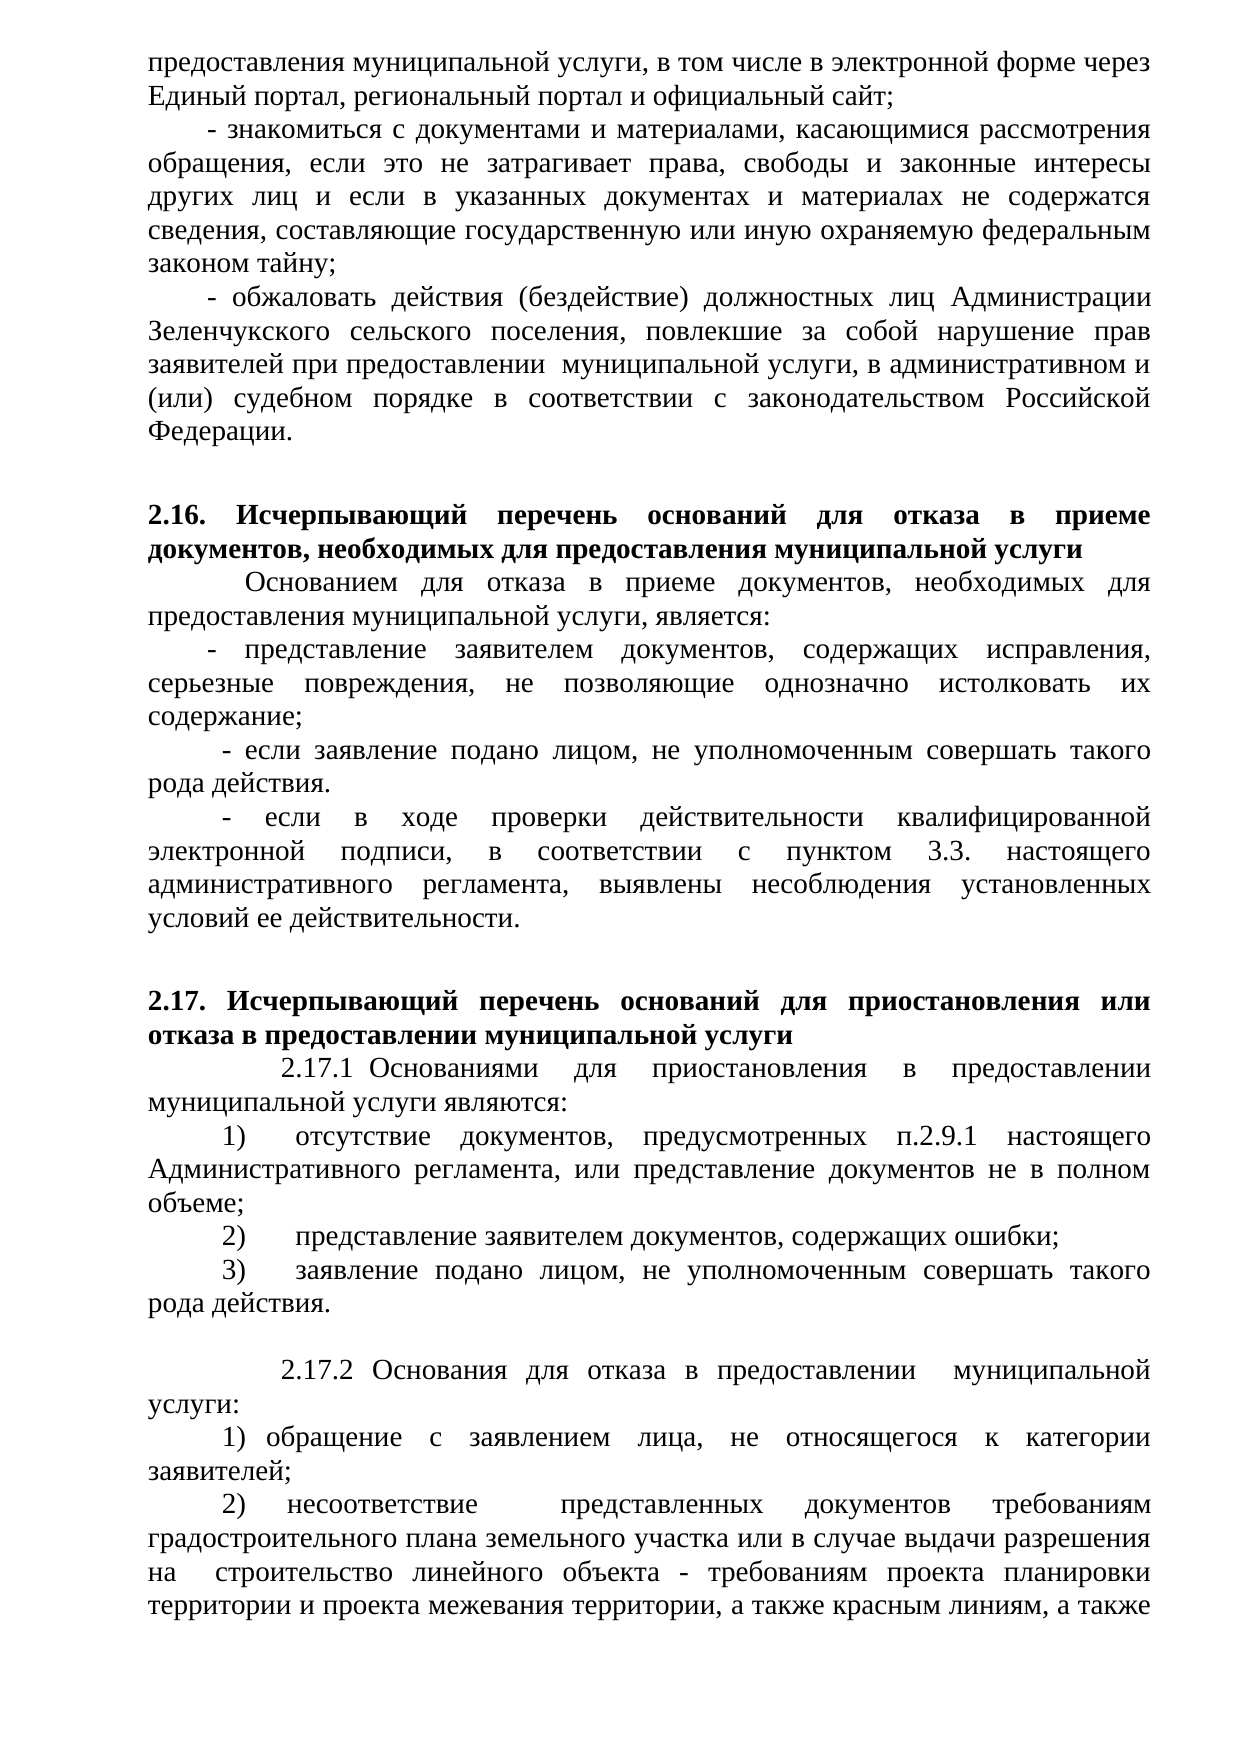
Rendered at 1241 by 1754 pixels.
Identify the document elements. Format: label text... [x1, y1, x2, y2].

text - если заявление подано лицом, не уполномоченным совершать такого рода действия. [148, 732, 1152, 799]
list обращение с заявлением лица, не относящегося к категории заявителей; [148, 1419, 1152, 1487]
text Основанием для отказа в приеме документов, необходимых для предоставления муниципальной услуги, является: [148, 564, 1152, 631]
text - знакомиться с документами и материалами, касающимися рассмотрения обращения, если это не затрагивает права, свободы и законные интересы других лиц и если в указанных документах и материалах не содержатся сведения, составляющие государственную или иную охраняемую федеральным законом тайну; [148, 111, 1152, 279]
text 2.16. Исчерпывающий перечень оснований для отказа в приеме документов, необходимых для предоставления муниципальной услуги [148, 497, 1152, 564]
text 2.17.1 Основаниями для приостановления в предоставлении муниципальной услуги являются: [148, 1051, 1152, 1118]
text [148, 44, 1152, 111]
text 3) заявление подано лицом, не уполномоченным совершать такого рода действия. [148, 1252, 1152, 1319]
text 2) представление заявителем документов, содержащих ошибки; [148, 1218, 1152, 1252]
text - представление заявителем документов, содержащих исправления, серьезные повреждения, не позволяющие однозначно истолковать их содержание; [148, 631, 1152, 732]
text - обжаловать действия (бездействие) должностных лиц Администрации Зеленчукского сельского поселения, повлекшие за собой нарушение прав заявителей при предоставлении муниципальной услуги, в административном и (или) судебном порядке в соответствии с законодательством Российской Федерации. [148, 279, 1152, 447]
text - если в ходе проверки действительности квалифицированной электронной подписи, в соответствии с пунктом 3.3. настоящего административного регламента, выявлены несоблюдения установленных условий ее действительности. [148, 799, 1152, 933]
text 2.17. Исчерпывающий перечень оснований для приостановления или отказа в предоставлении муниципальной услуги [148, 983, 1152, 1051]
text 1) отсутствие документов, предусмотренных п.2.9.1 настоящего Административного регламента, или представление документов не в полном объеме; [148, 1118, 1152, 1218]
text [148, 1487, 1152, 1621]
text 2.17.2 Основания для отказа в предоставлении муниципальной услуги: [148, 1352, 1152, 1419]
